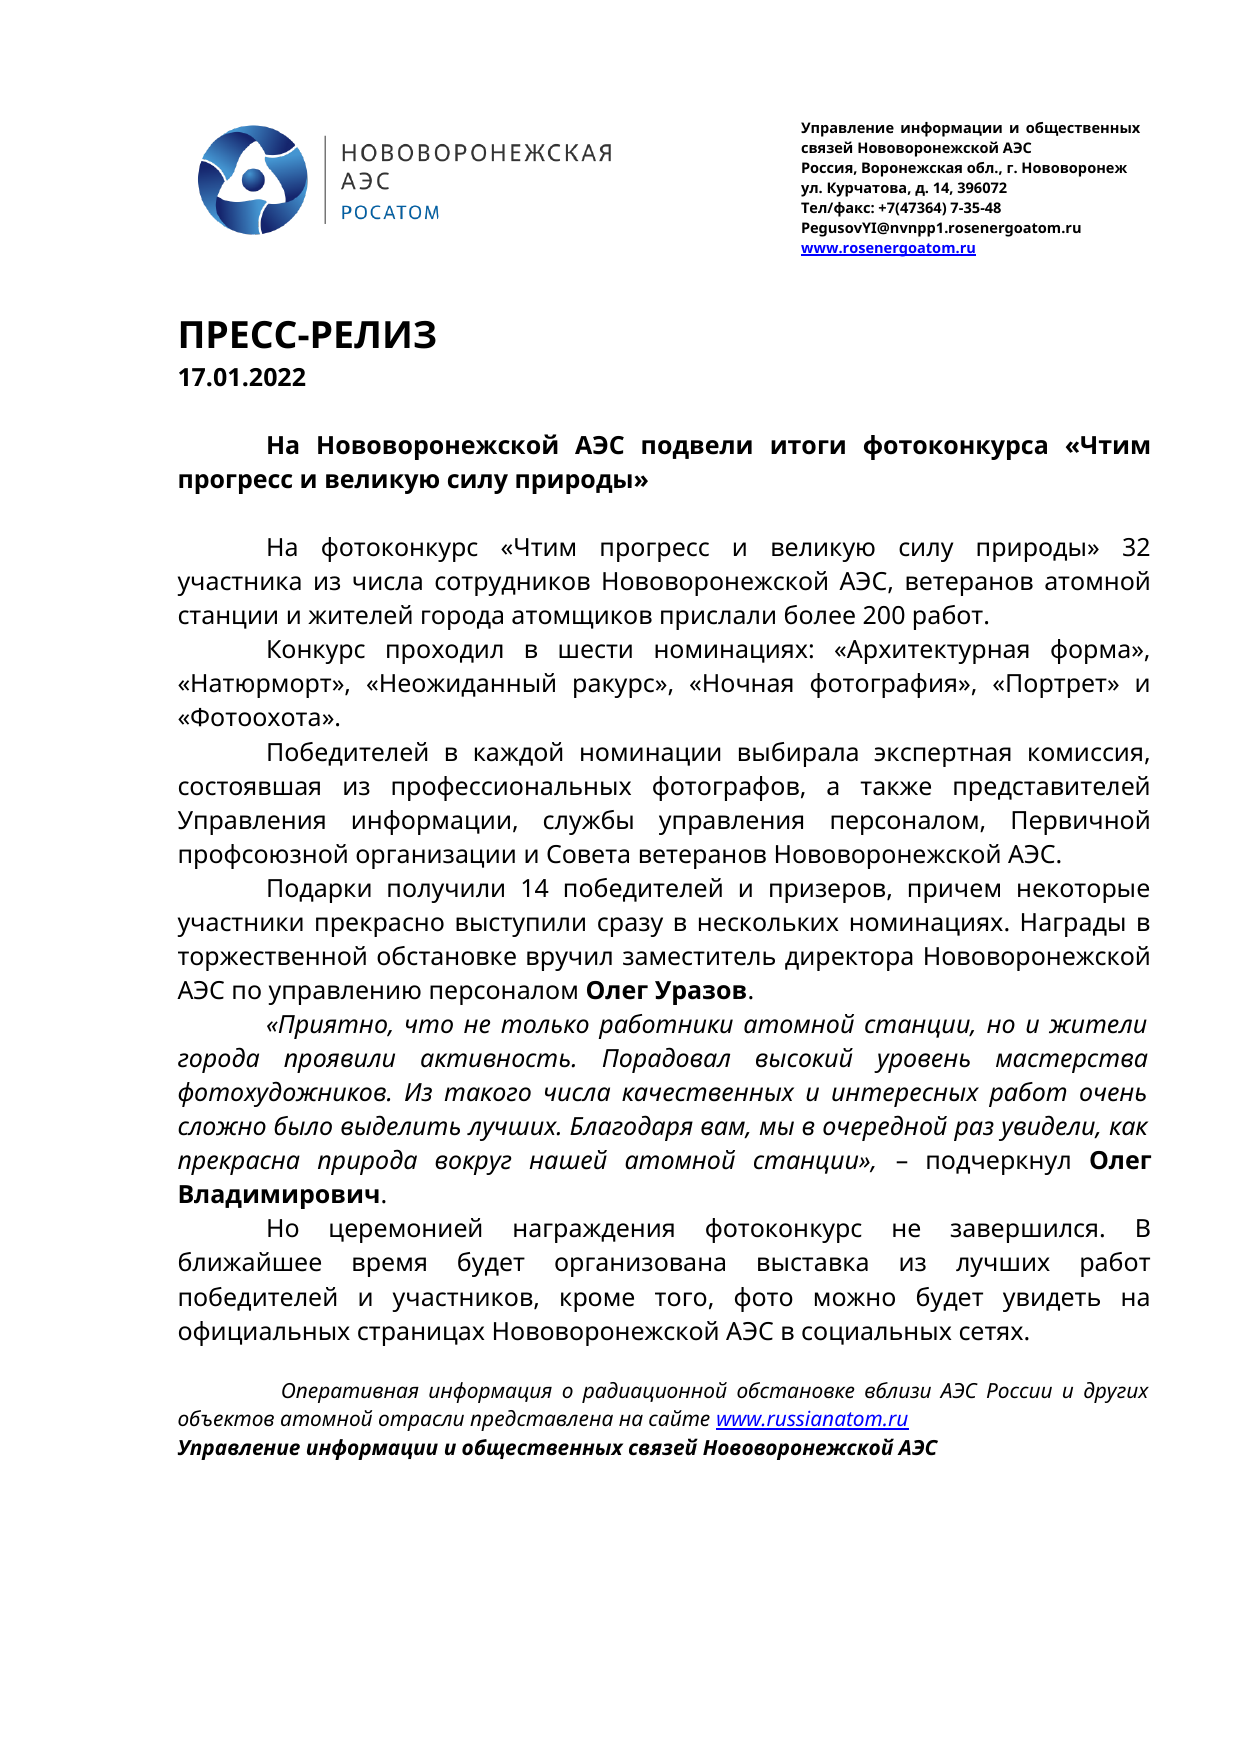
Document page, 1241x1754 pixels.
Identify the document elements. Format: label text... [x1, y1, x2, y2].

table_header [177, 118, 789, 257]
text Конкурс проходил в шести номинациях: «Архитектурная форма», «Натюрморт», «Неожиданный ракурс», «Ночная фотография», «Портрет» и «Фотоохота». [177, 632, 1152, 734]
text 17.01.2022 [177, 359, 1152, 393]
text Победителей в каждой номинации выбирала экспертная комиссия, состоявшая из профессиональных фотографов, а также представителей Управления информации, службы управления персоналом, Первичной профсоюзной организации и Совета ветеранов Нововоронежской АЭС. [177, 734, 1152, 870]
text «Приятно, что не только работники атомной станции, но и жители города проявили активность. Порадовал высокий уровень мастерства фотохудожников. Из такого числа качественных и интересных работ очень сложно было выделить лучших. Благодаря вам, мы в очередной раз увидели, как прекрасна природа вокруг нашей атомной станции», – подчеркнул Олег Владимирович. [177, 1007, 1152, 1211]
text Но церемонией награждения фотоконкурс не завершился. В ближайшее время будет организована выставка из лучших работ победителей и участников, кроме того, фото можно будет увидеть на официальных страницах Нововоронежской АЭС в социальных сетях. [177, 1211, 1152, 1347]
table_header Управление информации и общественных связей Нововоронежской АЭС Россия, Воронежская обл., г. Нововоронеж ул. Курчатова, д. 14, 396072 Тел/факс: +7(47364) 7-35-48 PegusovYI@nvnpp1.rosenergoatom.ru www.rosenergoatom.ru [790, 118, 1152, 257]
text На фотоконкурс «Чтим прогресс и великую силу природы» 32 участника из числа сотрудников Нововоронежской АЭС, ветеранов атомной станции и жителей города атомщиков прислали более 200 работ. [177, 530, 1152, 632]
text Подарки получили 14 победителей и призеров, причем некоторые участники прекрасно выступили сразу в нескольких номинациях. Награды в торжественной обстановке вручил заместитель директора Нововоронежской АЭС по управлению персоналом Олег Уразов. [177, 870, 1152, 1007]
picture [191, 118, 613, 237]
text Оперативная информация о радиационной обстановке вблизи АЭС России и других объектов атомной отрасли представлена на сайте www.russianatom.ru [177, 1376, 1152, 1433]
text На Нововоронежской АЭС подвели итоги фотоконкурса «Чтим прогресс и великую силу природы» [177, 428, 1152, 496]
text ПРЕСС-РЕЛИЗ [177, 308, 1152, 359]
text Управление информации и общественных связей Нововоронежской АЭС [177, 1433, 1152, 1461]
